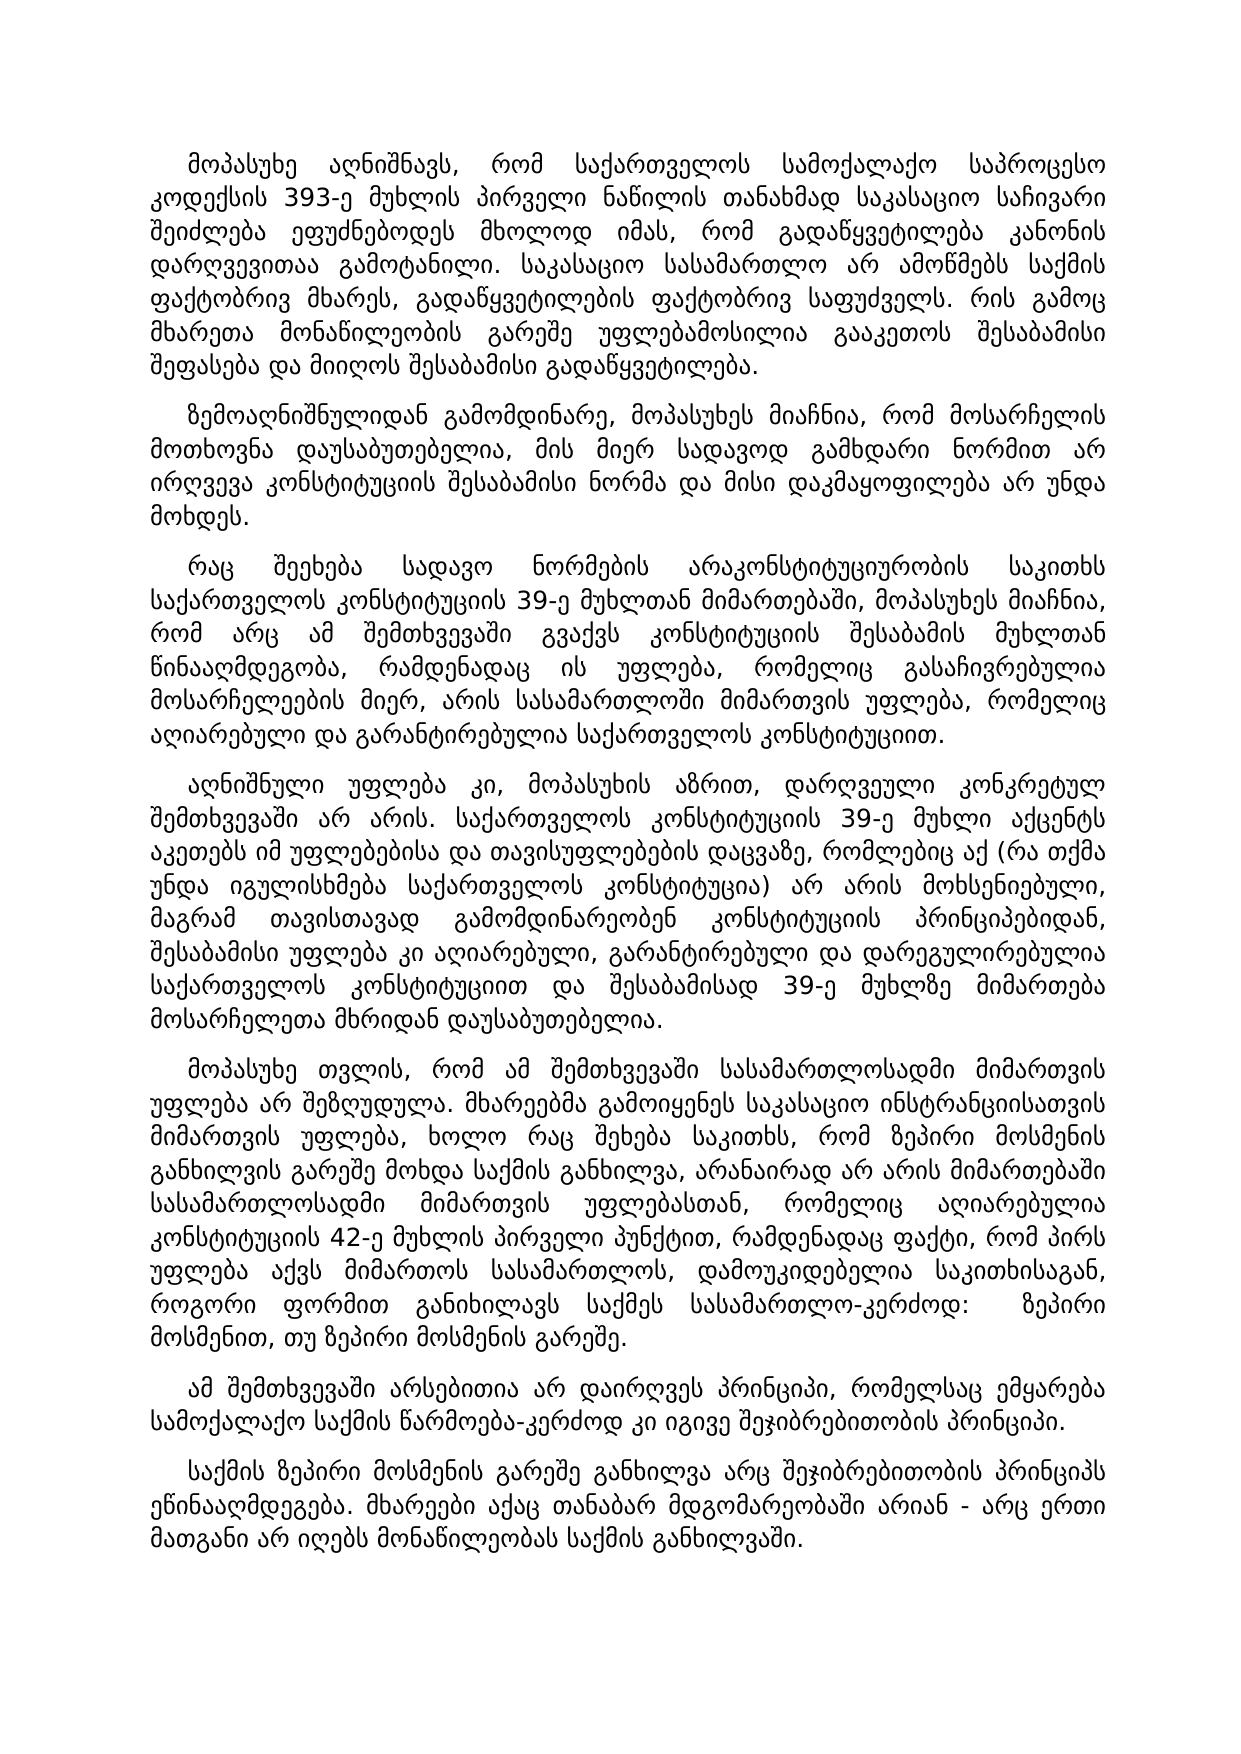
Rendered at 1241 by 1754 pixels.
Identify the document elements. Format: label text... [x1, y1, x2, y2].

text მოპასუხე თვლის, რომ ამ შემთხვევაში სასამართლოსადმი მიმართვის უფლება არ შეზღუდულა. მხარეებმა გამოიყენეს საკასაციო ინსტრანციისათვის მიმართვის უფლება, ხოლო რაც შეხება საკითხს, რომ ზეპირი მოსმენის განხილვის გარეშე მოხდა საქმის განხილვა, არანაირად არ არის მიმართებაში სასამართლოსადმი მიმართვის უფლებასთან, რომელიც აღიარებულია კონსტიტუციის 42-ე მუხლის პირველი პუნქტით, რამდენადაც ფაქტი, რომ პირს უფლება აქვს მიმართოს სასამართლოს, დამოუკიდებელია საკითხისაგან, როგორი ფორმით განიხილავს საქმეს სასამართლო-კერძოდ: ზეპირი მოსმენით, თუ ზეპირი მოსმენის გარეშე. [150, 1055, 1106, 1353]
text ამ შემთხვევაში არსებითია არ დაირღვეს პრინციპი, რომელსაც ემყარება სამოქალაქო საქმის წარმოება-კერძოდ კი იგივე შეჯიბრებითობის პრინციპი. [150, 1374, 1106, 1436]
text საქმის ზეპირი მოსმენის გარეშე განხილვა არც შეჯიბრებითობის პრინციპს ეწინააღმდეგება. მხარეები აქაც თანაბარ მდგომარეობაში არიან - არც ერთი მათგანი არ იღებს მონაწილეობას საქმის განხილვაში. [150, 1457, 1106, 1554]
text რაც შეეხება სადავო ნორმების არაკონსტიტუციურობის საკითხს საქართველოს კონსტიტუციის 39-ე მუხლთან მიმართებაში, მოპასუხეს მიაჩნია, რომ არც ამ შემთხვევაში გვაქვს კონსტიტუციის შესაბამის მუხლთან წინააღმდეგობა, რამდენადაც ის უფლება, რომელიც გასაჩივრებულია მოსარჩელეების მიერ, არის სასამართლოში მიმართვის უფლება, რომელიც აღიარებული და გარანტირებულია საქართველოს კონსტიტუციით. [150, 552, 1106, 749]
text ზემოაღნიშნულიდან გამომდინარე, მოპასუხეს მიაჩნია, რომ მოსარჩელის მოთხოვნა დაუსაბუთებელია, მის მიერ სადავოდ გამხდარი ნორმით არ ირღვევა კონსტიტუციის შესაბამისი ნორმა და მისი დაკმაყოფილება არ უნდა მოხდეს. [150, 401, 1106, 531]
text აღნიშნული უფლება კი, მოპასუხის აზრით, დარღვეული კონკრეტულ შემთხვევაში არ არის. საქართველოს კონსტიტუციის 39-ე მუხლი აქცენტს აკეთებს იმ უფლებებისა და თავისუფლებების დაცვაზე, რომლებიც აქ (რა თქმა უნდა იგულისხმება საქართველოს კონსტიტუცია) არ არის მოხსენიებული, მაგრამ თავისთავად გამომდინარეობენ კონსტიტუციის პრინციპებიდან, შესაბამისი უფლება კი აღიარებული, გარანტირებული და დარეგულირებულია საქართველოს კონსტიტუციით და შესაბამისად 39-ე მუხლზე მიმართება მოსარჩელეთა მხრიდან დაუსაბუთებელია. [150, 770, 1106, 1034]
text მოპასუხე აღნიშნავს, რომ საქართველოს სამოქალაქო საპროცესო კოდექსის 393-ე მუხლის პირველი ნაწილის თანახმად საკასაციო საჩივარი შეიძლება ეფუძნებოდეს მხოლოდ იმას, რომ გადაწყვეტილება კანონის დარღვევითაა გამოტანილი. საკასაციო სასამართლო არ ამოწმებს საქმის ფაქტობრივ მხარეს, გადაწყვეტილების ფაქტობრივ საფუძველს. რის გამოც მხარეთა მონაწილეობის გარეშე უფლებამოსილია გააკეთოს შესაბამისი შეფასება და მიიღოს შესაბამისი გადაწყვეტილება. [150, 150, 1106, 380]
